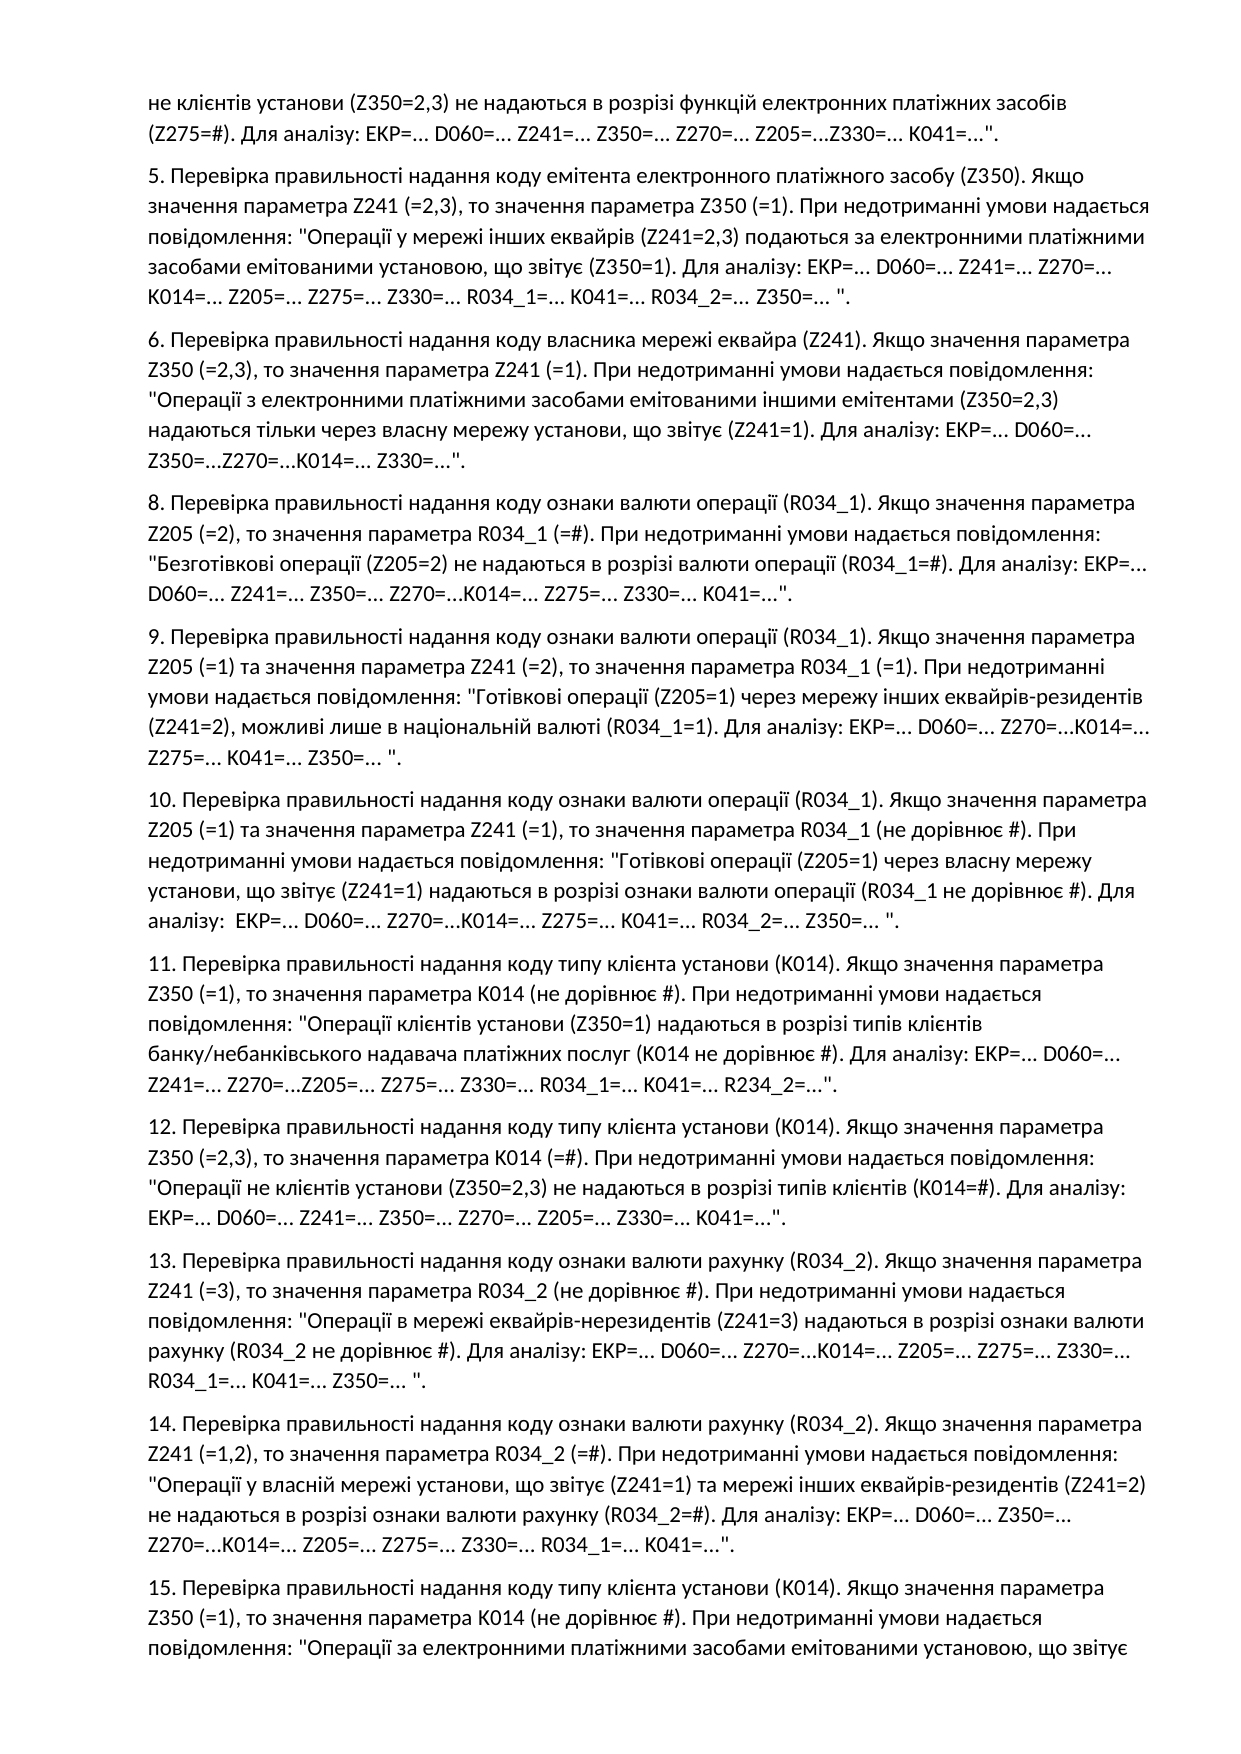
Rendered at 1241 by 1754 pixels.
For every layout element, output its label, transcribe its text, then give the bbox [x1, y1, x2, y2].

text 5. Перевірка правильності надання коду емітента електронного платіжного засобу (Z350). Якщо значення параметра Z241 (=2,3), то значення параметра Z350 (=1). При недотриманні умови надається повідомлення: "Операції у мережі інших еквайрів (Z241=2,3) подаються за електронними платіжними засобами емітованими установою, що звітує (Z350=1). Для аналізу: EKP=... D060=... Z241=... Z270=... K014=... Z205=... Z275=... Z330=... R034_1=... K041=... R034_2=... Z350=... ". [148, 161, 1152, 310]
text 8. Перевірка правильності надання коду ознаки валюти операції (R034_1). Якщо значення параметра Z205 (=2), то значення параметра R034_1 (=#). При недотриманні умови надається повідомлення: "Безготівкові операції (Z205=2) не надаються в розрізі валюти операції (R034_1=#). Для аналізу: EKP=... D060=... Z241=... Z350=... Z270=...K014=... Z275=... Z330=... K041=...". [148, 488, 1152, 607]
text 13. Перевірка правильності надання коду ознаки валюти рахунку (R034_2). Якщо значення параметра Z241 (=3), то значення параметра R034_2 (не дорівнює #). При недотриманні умови надається повідомлення: "Операції в мережі еквайрів-нерезидентів (Z241=3) надаються в розрізі ознаки валюти рахунку (R034_2 не дорівнює #). Для аналізу: EKP=... D060=... Z270=...K014=... Z205=... Z275=... Z330=... R034_1=... K041=... Z350=... ". [148, 1246, 1152, 1395]
text 6. Перевірка правильності надання коду власника мережі еквайра (Z241). Якщо значення параметра Z350 (=2,3), то значення параметра Z241 (=1). При недотриманні умови надається повідомлення: "Операції з електронними платіжними засобами емітованими іншими емітентами (Z350=2,3) надаються тільки через власну мережу установи, що звітує (Z241=1). Для аналізу: EKP=... D060=... Z350=...Z270=...K014=... Z330=...". [148, 325, 1152, 474]
text 14. Перевірка правильності надання коду ознаки валюти рахунку (R034_2). Якщо значення параметра Z241 (=1,2), то значення параметра R034_2 (=#). При недотриманні умови надається повідомлення: "Операції у власній мережі установи, що звітує (Z241=1) та мережі інших еквайрів-резидентів (Z241=2) не надаються в розрізі ознаки валюти рахунку (R034_2=#). Для аналізу: EKP=... D060=... Z350=... Z270=...K014=... Z205=... Z275=... Z330=... R034_1=... K041=...". [148, 1409, 1152, 1558]
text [148, 1573, 1152, 1661]
text 9. Перевірка правильності надання коду ознаки валюти операції (R034_1). Якщо значення параметра Z205 (=1) та значення параметра Z241 (=2), то значення параметра R034_1 (=1). При недотриманні умови надається повідомлення: "Готівкові операції (Z205=1) через мережу інших еквайрів-резидентів (Z241=2), можливі лише в національній валюті (R034_1=1). Для аналізу: EKP=... D060=... Z270=...K014=... Z275=... K041=... Z350=... ". [148, 622, 1152, 771]
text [148, 88, 1152, 147]
text 11. Перевірка правильності надання коду типу клієнта установи (K014). Якщо значення параметра Z350 (=1), то значення параметра K014 (не дорівнює #). При недотриманні умови надається повідомлення: "Операції клієнтів установи (Z350=1) надаються в розрізі типів клієнтів банку/небанківського надавача платіжних послуг (K014 не дорівнює #). Для аналізу: EKP=... D060=... Z241=... Z270=...Z205=... Z275=... Z330=... R034_1=... K041=... R234_2=...". [148, 949, 1152, 1098]
text 10. Перевірка правильності надання коду ознаки валюти операції (R034_1). Якщо значення параметра Z205 (=1) та значення параметра Z241 (=1), то значення параметра R034_1 (не дорівнює #). При недотриманні умови надається повідомлення: "Готівкові операції (Z205=1) через власну мережу установи, що звітує (Z241=1) надаються в розрізі ознаки валюти операції (R034_1 не дорівнює #). Для аналізу: EKP=... D060=... Z270=...K014=... Z275=... K041=... R034_2=... Z350=... ". [148, 785, 1152, 934]
text 12. Перевірка правильності надання коду типу клієнта установи (K014). Якщо значення параметра Z350 (=2,3), то значення параметра K014 (=#). При недотриманні умови надається повідомлення: "Операції не клієнтів установи (Z350=2,3) не надаються в розрізі типів клієнтів (K014=#). Для аналізу: EKP=... D060=... Z241=... Z350=... Z270=... Z205=... Z330=... K041=...". [148, 1112, 1152, 1231]
